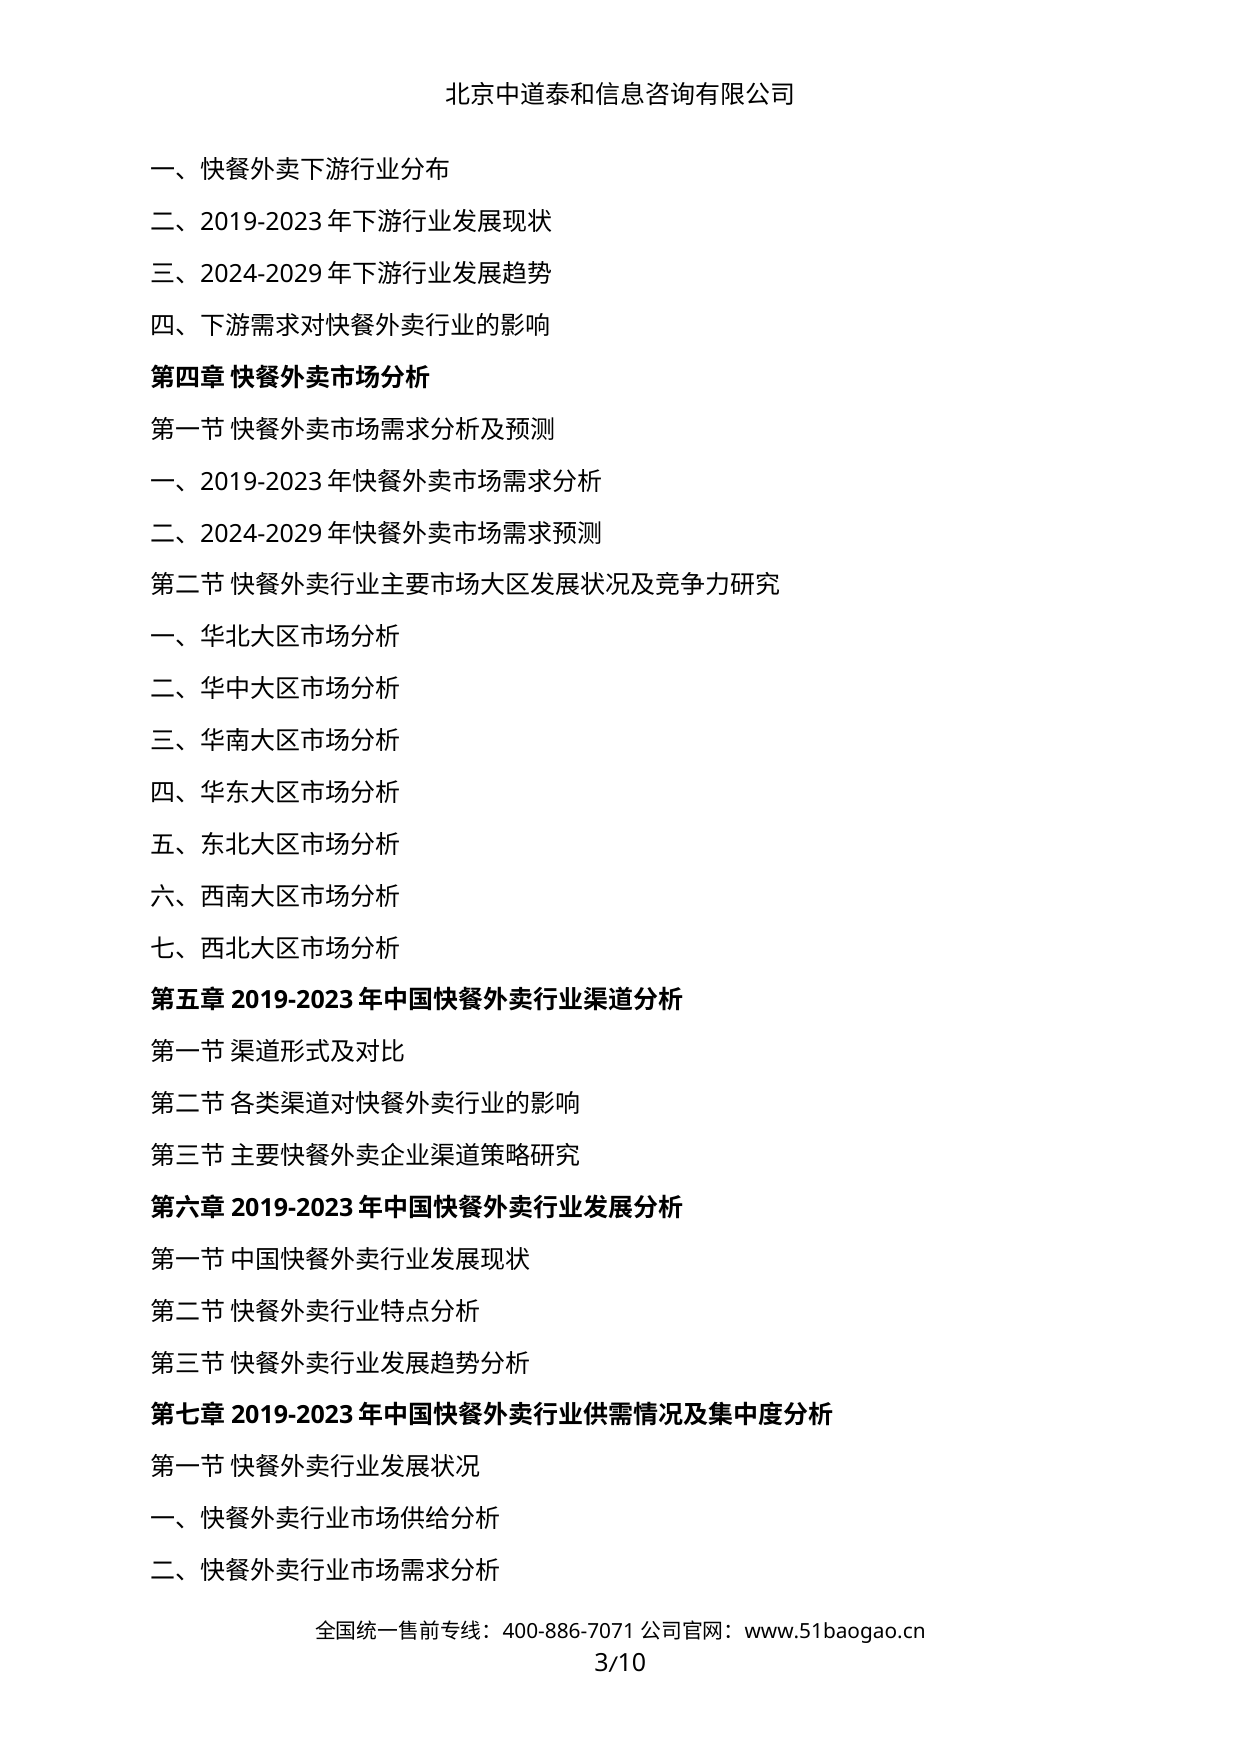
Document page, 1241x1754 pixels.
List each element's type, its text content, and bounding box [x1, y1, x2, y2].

text 一、快餐外卖下游行业分布 [150, 150, 1090, 186]
text 二、2019-2023年下游行业发展现状 [150, 202, 1090, 238]
text 第一节 快餐外卖市场需求分析及预测 [150, 409, 1090, 446]
text 第二节 快餐外卖行业主要市场大区发展状况及竞争力研究 [150, 565, 1090, 601]
text 第三节 快餐外卖行业发展趋势分析 [150, 1343, 1090, 1379]
text 一、华北大区市场分析 [150, 617, 1090, 653]
text 一、2019-2023年快餐外卖市场需求分析 [150, 461, 1090, 497]
text 三、华南大区市场分析 [150, 721, 1090, 757]
text 第五章 2019-2023年中国快餐外卖行业渠道分析 [150, 980, 1090, 1016]
text 第一节 快餐外卖行业发展状况 [150, 1447, 1090, 1483]
text 第一节 渠道形式及对比 [150, 1032, 1090, 1068]
text 一、快餐外卖行业市场供给分析 [150, 1499, 1090, 1535]
text 第三节 主要快餐外卖企业渠道策略研究 [150, 1136, 1090, 1172]
text 四、华东大区市场分析 [150, 772, 1090, 809]
text 二、华中大区市场分析 [150, 669, 1090, 705]
text 二、快餐外卖行业市场需求分析 [150, 1551, 1090, 1587]
text 第七章 2019-2023年中国快餐外卖行业供需情况及集中度分析 [150, 1395, 1090, 1431]
text 二、2024-2029年快餐外卖市场需求预测 [150, 513, 1090, 549]
text 第四章 快餐外卖市场分析 [150, 357, 1090, 394]
text 三、2024-2029年下游行业发展趋势 [150, 254, 1090, 290]
text 四、下游需求对快餐外卖行业的影响 [150, 306, 1090, 342]
text 第六章 2019-2023年中国快餐外卖行业发展分析 [150, 1187, 1090, 1224]
text 第一节 中国快餐外卖行业发展现状 [150, 1239, 1090, 1276]
text 第二节 快餐外卖行业特点分析 [150, 1291, 1090, 1327]
text 六、西南大区市场分析 [150, 876, 1090, 912]
text 七、西北大区市场分析 [150, 928, 1090, 964]
text 第二节 各类渠道对快餐外卖行业的影响 [150, 1084, 1090, 1120]
text 五、东北大区市场分析 [150, 824, 1090, 861]
